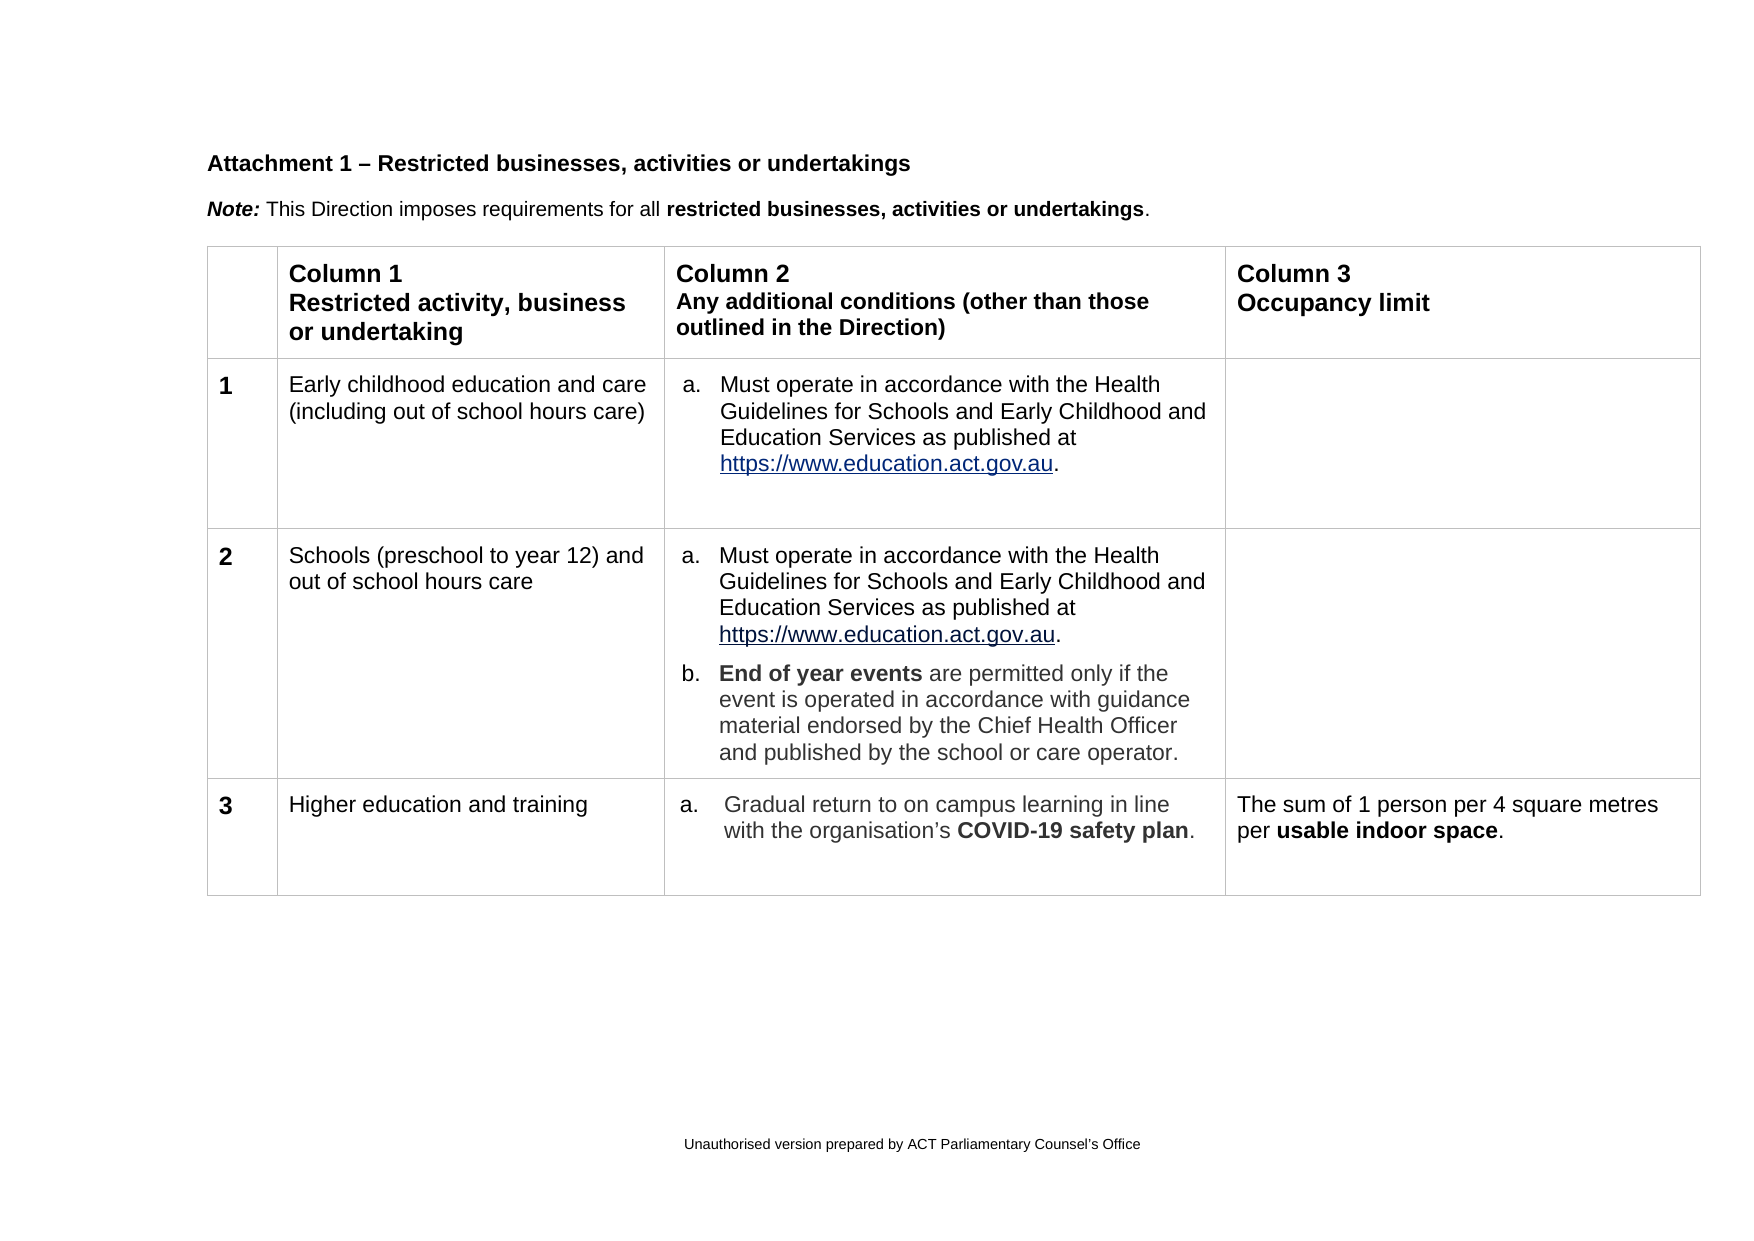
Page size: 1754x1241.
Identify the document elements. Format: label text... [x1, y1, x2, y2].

table_header Column 3 Occupancy limit [1226, 247, 1700, 358]
text Attachment 1 – Restricted businesses, activities or undertakings [207, 150, 1618, 176]
table_cell Schools (preschool to year 12) and out of school hours care [278, 529, 664, 777]
table_cell [1226, 359, 1700, 528]
table_cell Gradual return to on campus learning in line with the organisation’s COVID-19 safety plan. [665, 779, 1225, 895]
table_cell [208, 529, 277, 777]
table_cell Must operate in accordance with the Health Guidelines for Schools and Early Childhood and Education Services as published at https://www.education.act.gov.au. End of year events are permitted only if the event is operated in accordance with guidance material endorsed by the Chief Health Officer and published by the school or care operator. [665, 529, 1225, 777]
table_cell The sum of 1 person per 4 square metres per usable indoor space. [1226, 779, 1700, 895]
table_header [208, 247, 277, 358]
table_header Column 1 Restricted activity, business or undertaking [278, 247, 664, 358]
table_cell Must operate in accordance with the Health Guidelines for Schools and Early Childhood and Education Services as published at https://www.education.act.gov.au. [665, 359, 1225, 528]
table_header Column 2 Any additional conditions (other than those outlined in the Direction) [665, 247, 1225, 358]
table_cell Early childhood education and care (including out of school hours care) [278, 359, 664, 528]
table_cell [208, 779, 277, 895]
table_cell [208, 359, 277, 528]
text Note: This Direction imposes requirements for all restricted businesses, activities or undertakings. [207, 197, 1618, 221]
table_cell Higher education and training [278, 779, 664, 895]
table_cell [1226, 529, 1700, 777]
